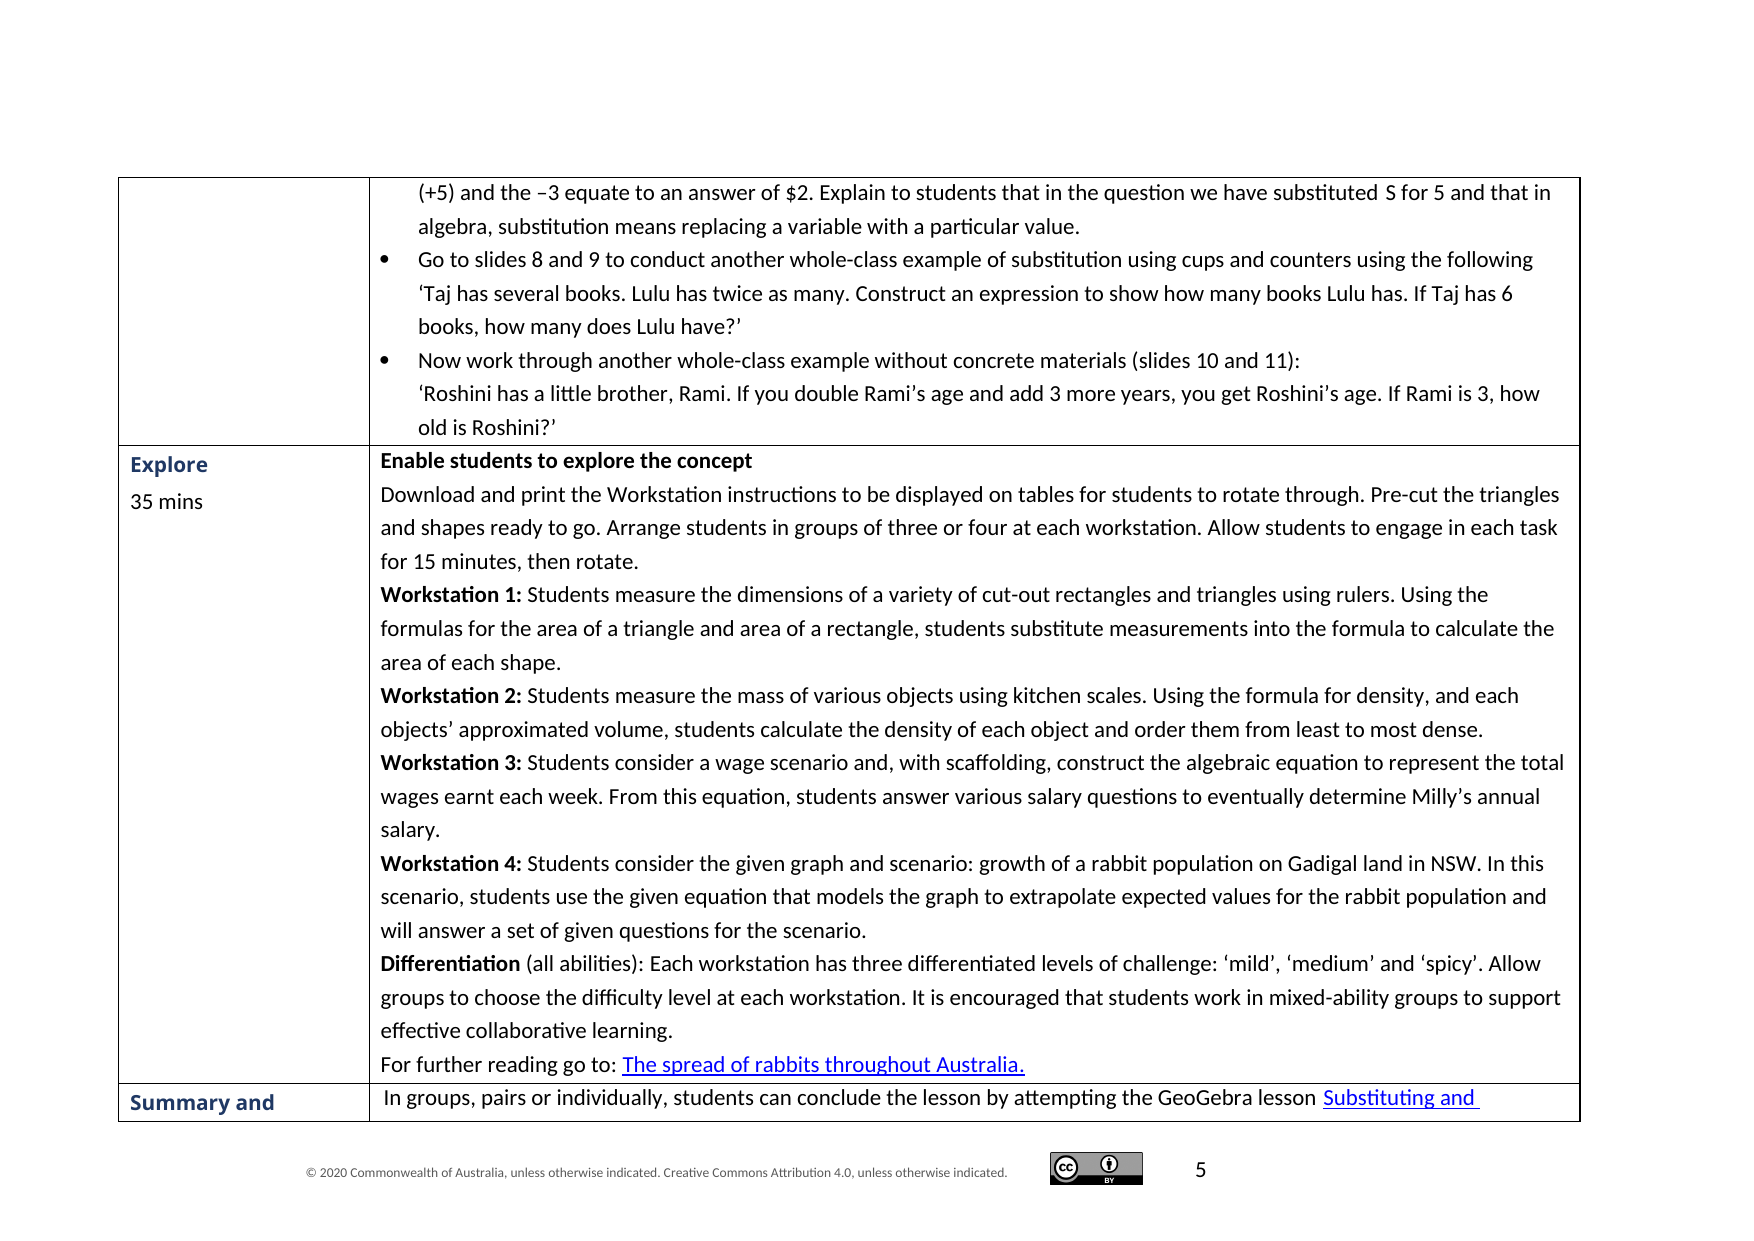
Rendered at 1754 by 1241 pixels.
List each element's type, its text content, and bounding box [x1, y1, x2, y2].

table_cell Enable students to explore the concept Download and print the Workstation instructions to be displayed on tables for students to rotate through. Pre-cut the triangles and shapes ready to go. Arrange students in groups of three or four at each workstation. Allow students to engage in each task for 15 minutes, then rotate. Workstation 1: Students measure the dimensions of a variety of cut-out rectangles and triangles using rulers. Using the formulas for the area of a triangle and area of a rectangle, students substitute measurements into the formula to calculate the area of each shape. Workstation 2: Students measure the mass of various objects using kitchen scales. Using the formula for density, and each objects’ approximated volume, students calculate the density of each object and order them from least to most dense. Workstation 3: Students consider a wage scenario and, with scaffolding, construct the algebraic equation to represent the total wages earnt each week. From this equation, students answer various salary questions to eventually determine Milly’s annual salary. Workstation 4: Students consider the given graph and scenario: growth of a rabbit population on Gadigal land in NSW. In this scenario, students use the given equation that models the graph to extrapolate expected values for the rabbit population and will answer a set of given questions for the scenario. Differentiation (all abilities): Each workstation has three differentiated levels of challenge: ‘mild’, ‘medium’ and ‘spicy’. Allow groups to choose the difficulty level at each workstation. It is encouraged that students work in mixed-ability groups to support effective collaborative learning. For further reading go to: The spread of rabbits throughout Australia. [370, 446, 1579, 1082]
picture [22, 0, 1276, 1241]
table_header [370, 178, 1579, 445]
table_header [119, 178, 369, 445]
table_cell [370, 1084, 1579, 1121]
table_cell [119, 1084, 369, 1121]
table_cell Explore 35 mins [119, 446, 369, 1082]
